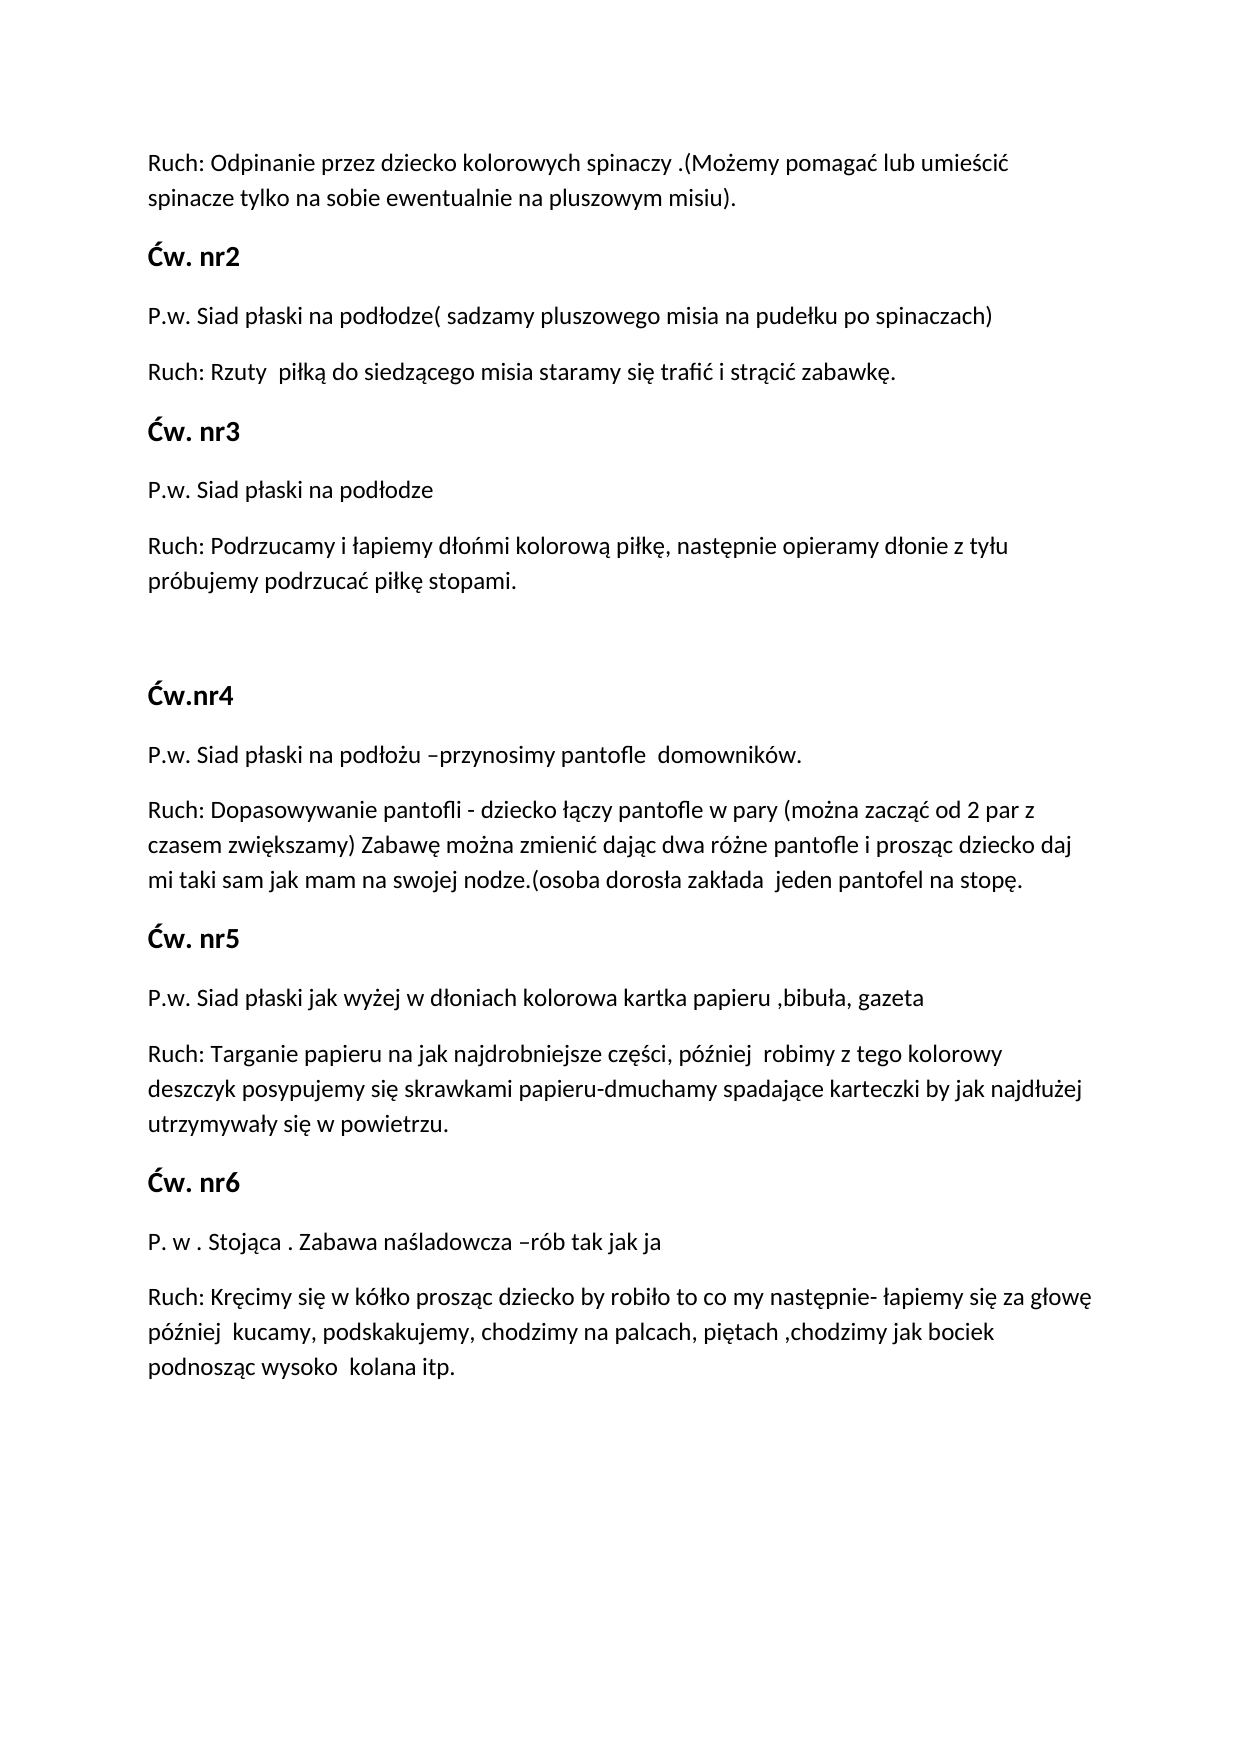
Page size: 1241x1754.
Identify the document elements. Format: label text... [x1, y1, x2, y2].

text Ruch: Odpinanie przez dziecko kolorowych spinaczy .(Możemy pomagać lub umieścić spinacze tylko na sobie ewentualnie na pluszowym misiu). [148, 148, 1093, 213]
text P.w. Siad płaski na podłodze [148, 474, 1093, 505]
text P.w. Siad płaski na podłodze( sadzamy pluszowego misia na pudełku po spinaczach) [148, 300, 1093, 331]
text Ruch: Rzuty piłką do siedzącego misia staramy się trafić i strącić zabawkę. [148, 356, 1093, 387]
text Ruch: Targanie papieru na jak najdrobniejsze części, później robimy z tego kolorowy deszczyk posypujemy się skrawkami papieru-dmuchamy spadające karteczki by jak najdłużej utrzymywały się w powietrzu. [148, 1038, 1093, 1138]
text Ćw. nr6 [148, 1164, 1093, 1199]
text Ruch: Dopasowywanie pantofli - dziecko łączy pantofle w pary (można zacząć od 2 par z czasem zwiększamy) Zabawę można zmienić dając dwa różne pantofle i prosząc dziecko daj mi taki sam jak mam na swojej nodze.(osoba dorosła zakłada jeden pantofel na stopę. [148, 794, 1093, 895]
text P.w. Siad płaski jak wyżej w dłoniach kolorowa kartka papieru ,bibuła, gazeta [148, 982, 1093, 1013]
text Ćw. nr3 [148, 413, 1093, 448]
text P.w. Siad płaski na podłożu –przynosimy pantofle domowników. [148, 739, 1093, 769]
text P. w . Stojąca . Zabawa naśladowcza –rób tak jak ja [148, 1226, 1093, 1256]
text Ruch: Podrzucamy i łapiemy dłońmi kolorową piłkę, następnie opieramy dłonie z tyłu próbujemy podrzucać piłkę stopami. [148, 530, 1093, 596]
text Ćw. nr2 [148, 238, 1093, 274]
text Ćw. nr5 [148, 920, 1093, 956]
text Ruch: Kręcimy się w kółko prosząc dziecko by robiło to co my następnie- łapiemy się za głowę później kucamy, podskakujemy, chodzimy na palcach, piętach ,chodzimy jak bociek podnosząc wysoko kolana itp. [148, 1281, 1093, 1382]
text Ćw.nr4 [148, 677, 1093, 713]
